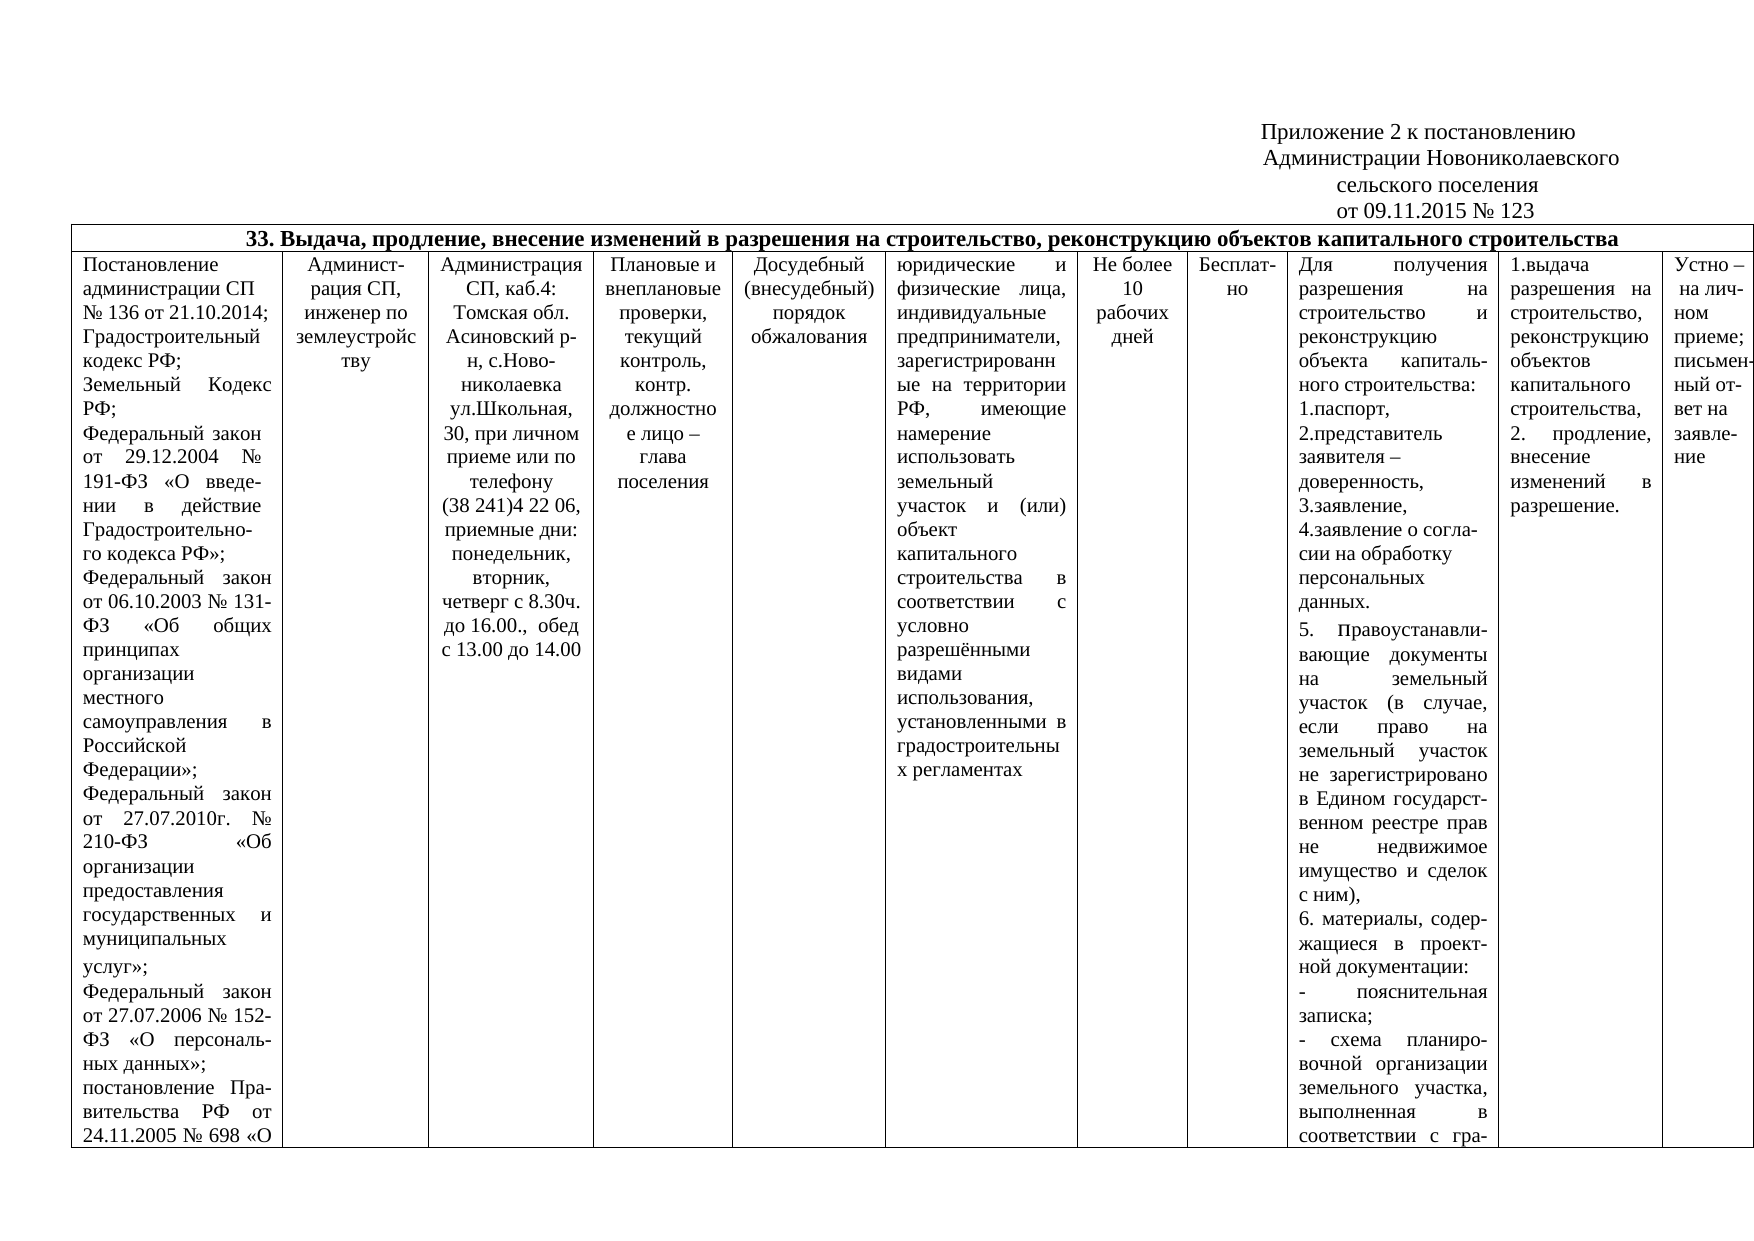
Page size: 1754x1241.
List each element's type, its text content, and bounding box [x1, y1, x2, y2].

text сельского поселения [1263, 171, 1671, 197]
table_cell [886, 252, 1077, 1147]
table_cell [1663, 252, 1753, 1147]
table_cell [733, 252, 885, 1147]
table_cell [1078, 252, 1187, 1147]
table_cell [1288, 252, 1498, 1147]
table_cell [283, 252, 428, 1147]
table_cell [594, 252, 732, 1147]
text Приложение 2 к постановлению [83, 118, 1671, 144]
text Администрации Новониколаевского [1263, 144, 1671, 171]
text от 09.11.2015 № 123 [1263, 197, 1671, 223]
table_header 33. Выдача, продление, внесение изменений в разрешения на строительство, реконструкцию объектов капитального строительства [72, 225, 1753, 251]
table_cell Бесплат-но [1188, 252, 1287, 1147]
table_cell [1499, 252, 1662, 1147]
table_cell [72, 252, 282, 1147]
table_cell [429, 252, 593, 1147]
